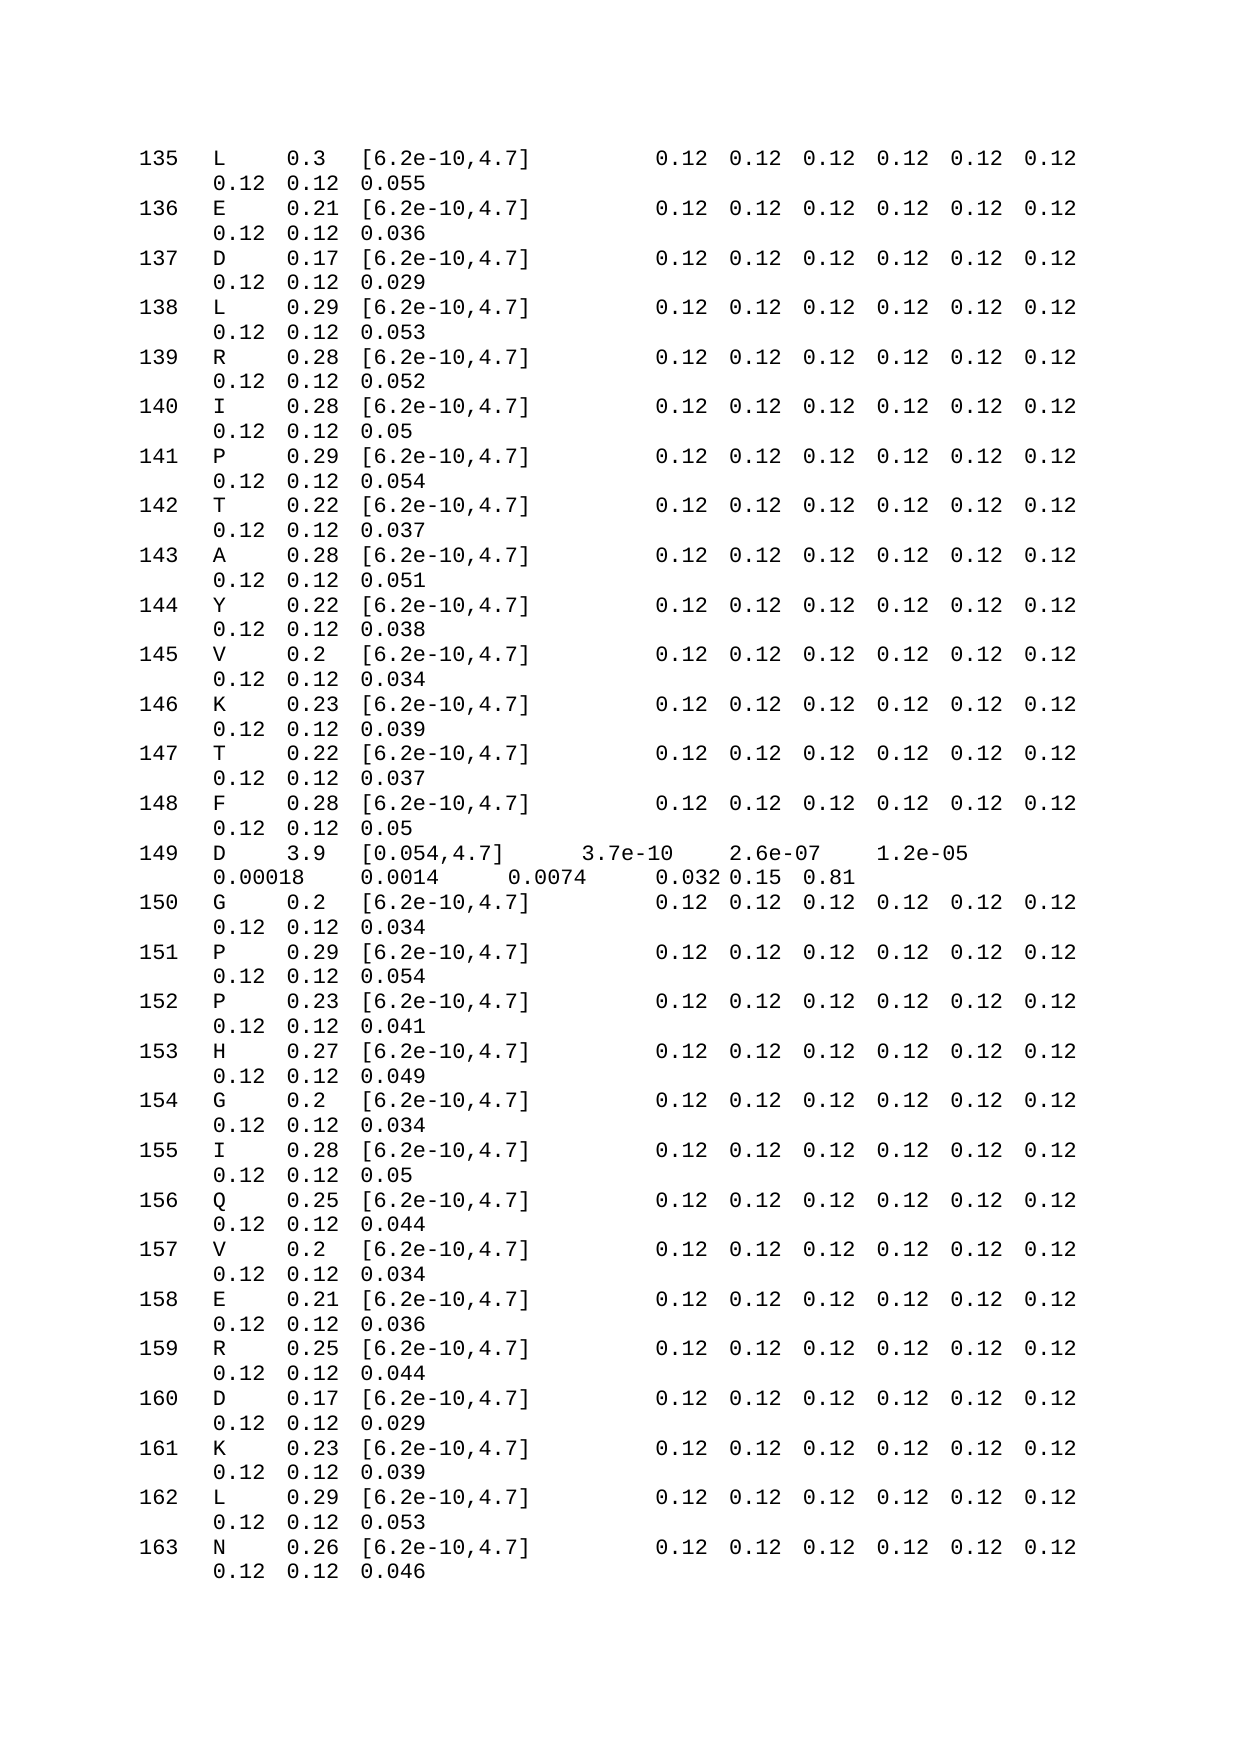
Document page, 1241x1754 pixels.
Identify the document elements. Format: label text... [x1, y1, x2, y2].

text 158 E 0.21 [6.2e-10,4.7] 0.12 0.12 0.12 0.12 0.12 0.12 0.12 0.12 0.036 [139, 1288, 1101, 1338]
text 140 I 0.28 [6.2e-10,4.7] 0.12 0.12 0.12 0.12 0.12 0.12 0.12 0.12 0.05 [139, 396, 1101, 445]
text 151 P 0.29 [6.2e-10,4.7] 0.12 0.12 0.12 0.12 0.12 0.12 0.12 0.12 0.054 [139, 941, 1101, 991]
text 143 A 0.28 [6.2e-10,4.7] 0.12 0.12 0.12 0.12 0.12 0.12 0.12 0.12 0.051 [139, 544, 1101, 594]
text 161 K 0.23 [6.2e-10,4.7] 0.12 0.12 0.12 0.12 0.12 0.12 0.12 0.12 0.039 [139, 1437, 1101, 1486]
text 137 D 0.17 [6.2e-10,4.7] 0.12 0.12 0.12 0.12 0.12 0.12 0.12 0.12 0.029 [139, 247, 1101, 296]
text 138 L 0.29 [6.2e-10,4.7] 0.12 0.12 0.12 0.12 0.12 0.12 0.12 0.12 0.053 [139, 296, 1101, 346]
text 144 Y 0.22 [6.2e-10,4.7] 0.12 0.12 0.12 0.12 0.12 0.12 0.12 0.12 0.038 [139, 594, 1101, 643]
text 163 N 0.26 [6.2e-10,4.7] 0.12 0.12 0.12 0.12 0.12 0.12 0.12 0.12 0.046 [139, 1536, 1101, 1586]
text 150 G 0.2 [6.2e-10,4.7] 0.12 0.12 0.12 0.12 0.12 0.12 0.12 0.12 0.034 [139, 891, 1101, 941]
text 155 I 0.28 [6.2e-10,4.7] 0.12 0.12 0.12 0.12 0.12 0.12 0.12 0.12 0.05 [139, 1139, 1101, 1189]
text 141 P 0.29 [6.2e-10,4.7] 0.12 0.12 0.12 0.12 0.12 0.12 0.12 0.12 0.054 [139, 445, 1101, 495]
text 149 D 3.9 [0.054,4.7] 3.7e-10 2.6e-07 1.2e-05 0.00018 0.0014 0.0074 0.032 0.15 0.81 [139, 842, 1101, 891]
text 135 L 0.3 [6.2e-10,4.7] 0.12 0.12 0.12 0.12 0.12 0.12 0.12 0.12 0.055 [139, 148, 1101, 197]
text 154 G 0.2 [6.2e-10,4.7] 0.12 0.12 0.12 0.12 0.12 0.12 0.12 0.12 0.034 [139, 1090, 1101, 1139]
text 153 H 0.27 [6.2e-10,4.7] 0.12 0.12 0.12 0.12 0.12 0.12 0.12 0.12 0.049 [139, 1040, 1101, 1090]
text 147 T 0.22 [6.2e-10,4.7] 0.12 0.12 0.12 0.12 0.12 0.12 0.12 0.12 0.037 [139, 743, 1101, 792]
text 156 Q 0.25 [6.2e-10,4.7] 0.12 0.12 0.12 0.12 0.12 0.12 0.12 0.12 0.044 [139, 1189, 1101, 1238]
text 160 D 0.17 [6.2e-10,4.7] 0.12 0.12 0.12 0.12 0.12 0.12 0.12 0.12 0.029 [139, 1387, 1101, 1437]
text 139 R 0.28 [6.2e-10,4.7] 0.12 0.12 0.12 0.12 0.12 0.12 0.12 0.12 0.052 [139, 346, 1101, 396]
text 136 E 0.21 [6.2e-10,4.7] 0.12 0.12 0.12 0.12 0.12 0.12 0.12 0.12 0.036 [139, 197, 1101, 247]
text 142 T 0.22 [6.2e-10,4.7] 0.12 0.12 0.12 0.12 0.12 0.12 0.12 0.12 0.037 [139, 495, 1101, 544]
text 145 V 0.2 [6.2e-10,4.7] 0.12 0.12 0.12 0.12 0.12 0.12 0.12 0.12 0.034 [139, 643, 1101, 693]
text 162 L 0.29 [6.2e-10,4.7] 0.12 0.12 0.12 0.12 0.12 0.12 0.12 0.12 0.053 [139, 1486, 1101, 1536]
text 148 F 0.28 [6.2e-10,4.7] 0.12 0.12 0.12 0.12 0.12 0.12 0.12 0.12 0.05 [139, 792, 1101, 842]
text 146 K 0.23 [6.2e-10,4.7] 0.12 0.12 0.12 0.12 0.12 0.12 0.12 0.12 0.039 [139, 693, 1101, 743]
text 159 R 0.25 [6.2e-10,4.7] 0.12 0.12 0.12 0.12 0.12 0.12 0.12 0.12 0.044 [139, 1338, 1101, 1387]
text 152 P 0.23 [6.2e-10,4.7] 0.12 0.12 0.12 0.12 0.12 0.12 0.12 0.12 0.041 [139, 991, 1101, 1040]
text 157 V 0.2 [6.2e-10,4.7] 0.12 0.12 0.12 0.12 0.12 0.12 0.12 0.12 0.034 [139, 1238, 1101, 1288]
